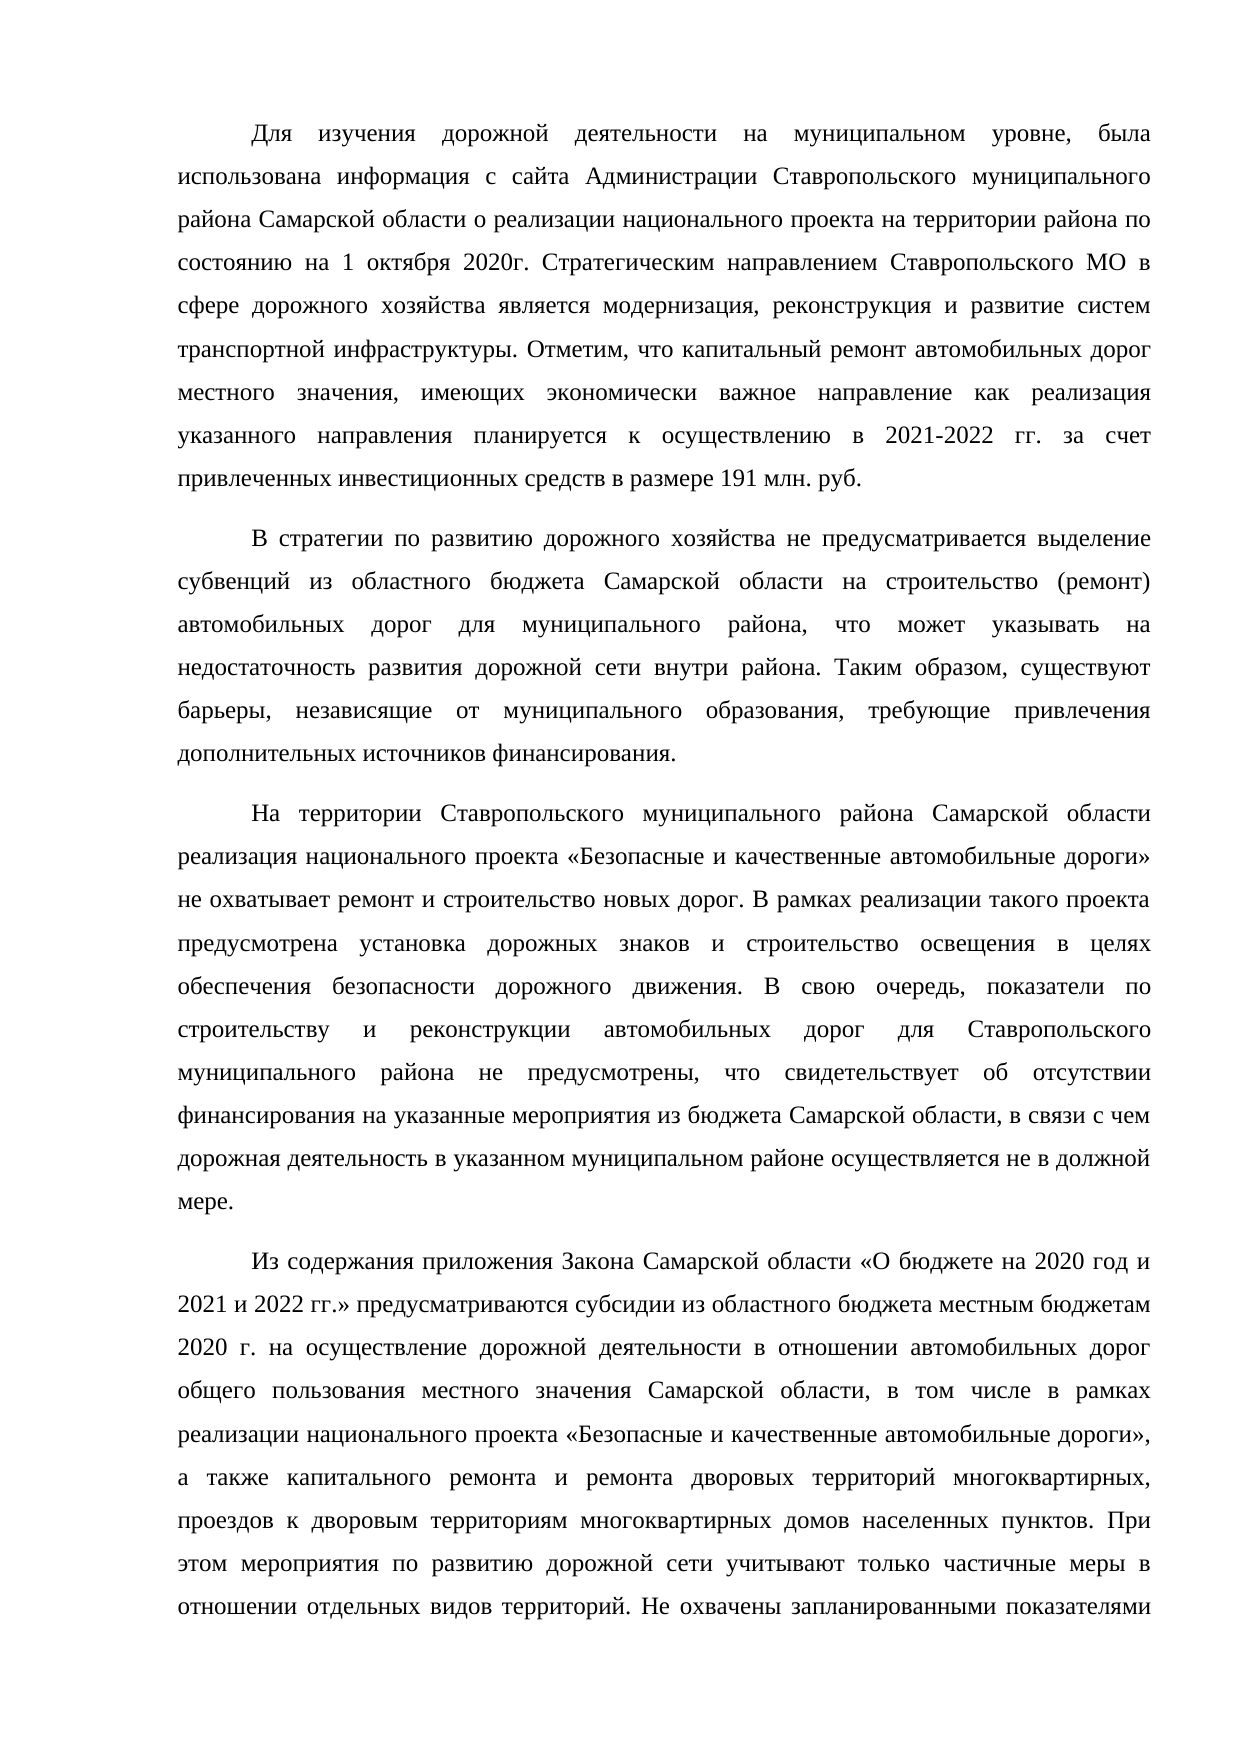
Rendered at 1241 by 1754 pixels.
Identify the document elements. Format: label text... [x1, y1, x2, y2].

text На территории Ставропольского муниципального района Самарской области реализация национального проекта «Безопасные и качественные автомобильные дороги» не охватывает ремонт и строительство новых дорог. В рамках реализации такого проекта предусмотрена установка дорожных знаков и строительство освещения в целях обеспечения безопасности дорожного движения. В свою очередь, показатели по строительству и реконструкции автомобильных дорог для Ставропольского муниципального района не предусмотрены, что свидетельствует об отсутствии финансирования на указанные мероприятия из бюджета Самарской области, в связи с чем дорожная деятельность в указанном муниципальном районе осуществляется не в должной мере. [177, 798, 1152, 1215]
text В стратегии по развитию дорожного хозяйства не предусматривается выделение субвенций из областного бюджета Самарской области на строительство (ремонт) автомобильных дорог для муниципального района, что может указывать на недостаточность развития дорожной сети внутри района. Таким образом, существуют барьеры, независящие от муниципального образования, требующие привлечения дополнительных источников финансирования. [177, 523, 1152, 767]
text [177, 1246, 1152, 1620]
text Для изучения дорожной деятельности на муниципальном уровне, была использована информация с сайта Администрации Ставропольского муниципального района Самарской области о реализации национального проекта на территории района по состоянию на 1 октября 2020г. Стратегическим направлением Ставропольского МО в сфере дорожного хозяйства является модернизация, реконструкция и развитие систем транспортной инфраструктуры. Отметим, что капитальный ремонт автомобильных дорог местного значения, имеющих экономически важное направление как реализация указанного направления планируется к осуществлению в 2021-2022 гг. за счет привлеченных инвестиционных средств в размере 191 млн. руб. [177, 118, 1152, 492]
